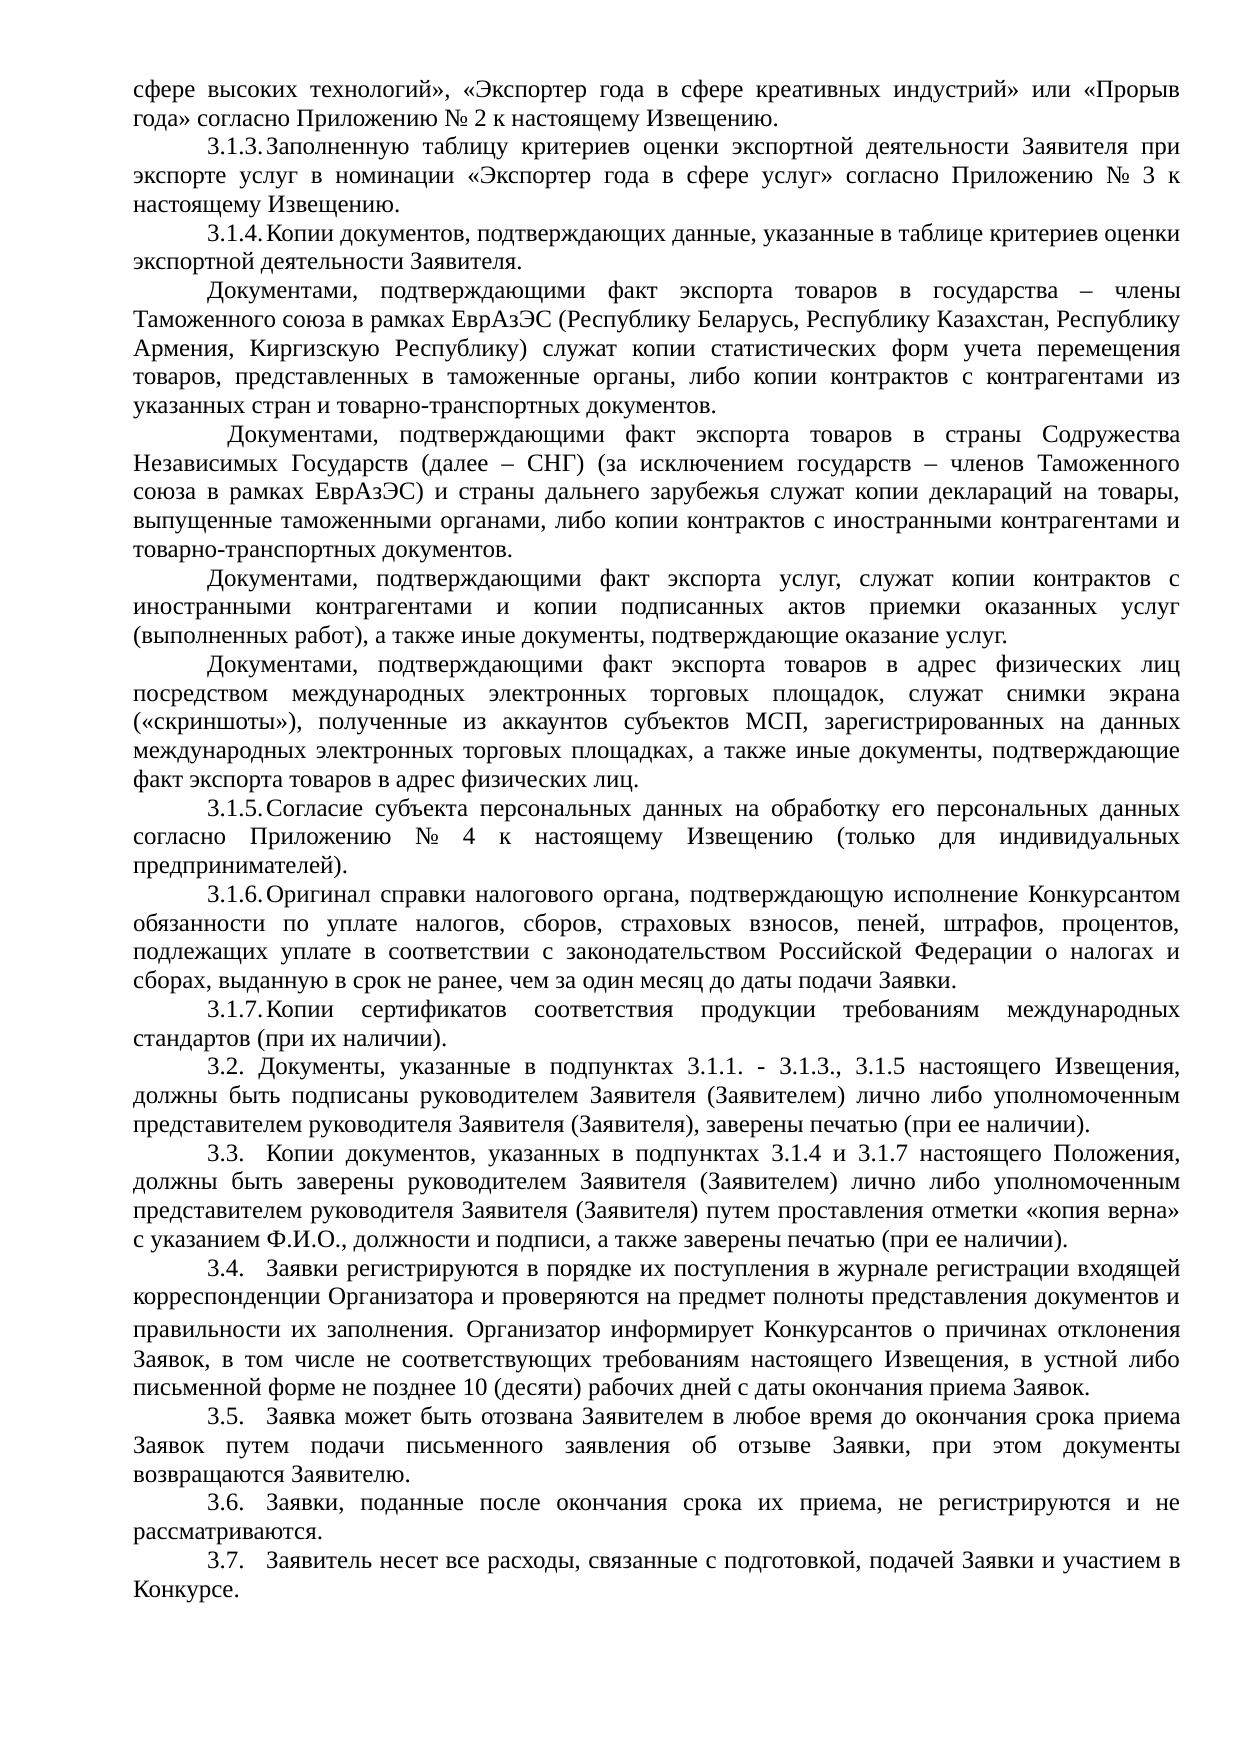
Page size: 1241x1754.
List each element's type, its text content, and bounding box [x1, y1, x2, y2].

text 3.5. Заявка может быть отозвана Заявителем в любое время до окончания срока приема Заявок путем подачи письменного заявления об отзыве Заявки, при этом документы возвращаются Заявителю. [133, 1401, 1181, 1487]
text 3.4. Заявки регистрируются в порядке их поступления в журнале регистрации входящей корреспонденции Организатора и проверяются на предмет полноты представления документов и правильности их заполнения. Организатор информирует Конкурсантов о причинах отклонения Заявок, в том числе не соответствующих требованиям настоящего Извещения, в устной либо письменной форме не позднее 10 (десяти) рабочих дней с даты окончания приема Заявок. [133, 1253, 1181, 1401]
text Документами, подтверждающими факт экспорта услуг, служат копии контрактов с иностранными контрагентами и копии подписанных актов приемки оказанных услуг (выполненных работ), а также иные документы, подтверждающие оказание услуг. [133, 563, 1181, 649]
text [133, 74, 1181, 131]
text Документами, подтверждающими факт экспорта товаров в государства – члены Таможенного союза в рамках ЕврАзЭС (Республику Беларусь, Республику Казахстан, Республику Армения, Киргизскую Республику) служат копии статистических форм учета перемещения товаров, представленных в таможенные органы, либо копии контрактов с контрагентами из указанных стран и товарно-транспортных документов. [133, 275, 1181, 419]
text 3.1.3. Заполненную таблицу критериев оценки экспортной деятельности Заявителя при экспорте услуг в номинации «Экспортер года в сфере услуг» согласно Приложению № 3 к настоящему Извещению. [133, 131, 1181, 218]
text Документами, подтверждающими факт экспорта товаров в адрес физических лиц посредством международных электронных торговых площадок, служат снимки экрана («скриншоты»), полученные из аккаунтов субъектов МСП, зарегистрированных на данных международных электронных торговых площадках, а также иные документы, подтверждающие факт экспорта товаров в адрес физических лиц. [133, 649, 1181, 793]
text Документами, подтверждающими факт экспорта товаров в страны Содружества Независимых Государств (далее – СНГ) (за исключением государств – членов Таможенного союза в рамках ЕврАзЭС) и страны дальнего зарубежья служат копии деклараций на товары, выпущенные таможенными органами, либо копии контрактов с иностранными контрагентами и товарно-транспортных документов. [133, 419, 1181, 563]
text 3.1.5. Согласие субъекта персональных данных на обработку его персональных данных согласно Приложению № 4 к настоящему Извещению (только для индивидуальных предпринимателей). [133, 793, 1181, 879]
text 3.1.6. Оригинал справки налогового органа, подтверждающую исполнение Конкурсантом обязанности по уплате налогов, сборов, страховых взносов, пеней, штрафов, процентов, подлежащих уплате в соответствии с законодательством Российской Федерации о налогах и сборах, выданную в срок не ранее, чем за один месяц до даты подачи Заявки. [133, 879, 1181, 994]
text 3.6. Заявки, поданные после окончания срока их приема, не регистрируются и не рассматриваются. [133, 1487, 1181, 1545]
text 3.7. Заявитель несет все расходы, связанные с подготовкой, подачей Заявки и участием в Конкурсе. [133, 1545, 1181, 1602]
text 3.1.4. Копии документов, подтверждающих данные, указанные в таблице критериев оценки экспортной деятельности Заявителя. [133, 218, 1181, 275]
text 3.2. Документы, указанные в подпунктах 3.1.1. - 3.1.3., 3.1.5 настоящего Извещения, должны быть подписаны руководителем Заявителя (Заявителем) лично либо уполномоченным представителем руководителя Заявителя (Заявителя), заверены печатью (при ее наличии). [133, 1051, 1181, 1138]
text 3.3. Копии документов, указанных в подпунктах 3.1.4 и 3.1.7 настоящего Положения, должны быть заверены руководителем Заявителя (Заявителем) лично либо уполномоченным представителем руководителя Заявителя (Заявителя) путем проставления отметки «копия верна» с указанием Ф.И.О., должности и подписи, а также заверены печатью (при ее наличии). [133, 1138, 1181, 1253]
text 3.1.7. Копии сертификатов соответствия продукции требованиям международных стандартов (при их наличии). [133, 994, 1181, 1051]
